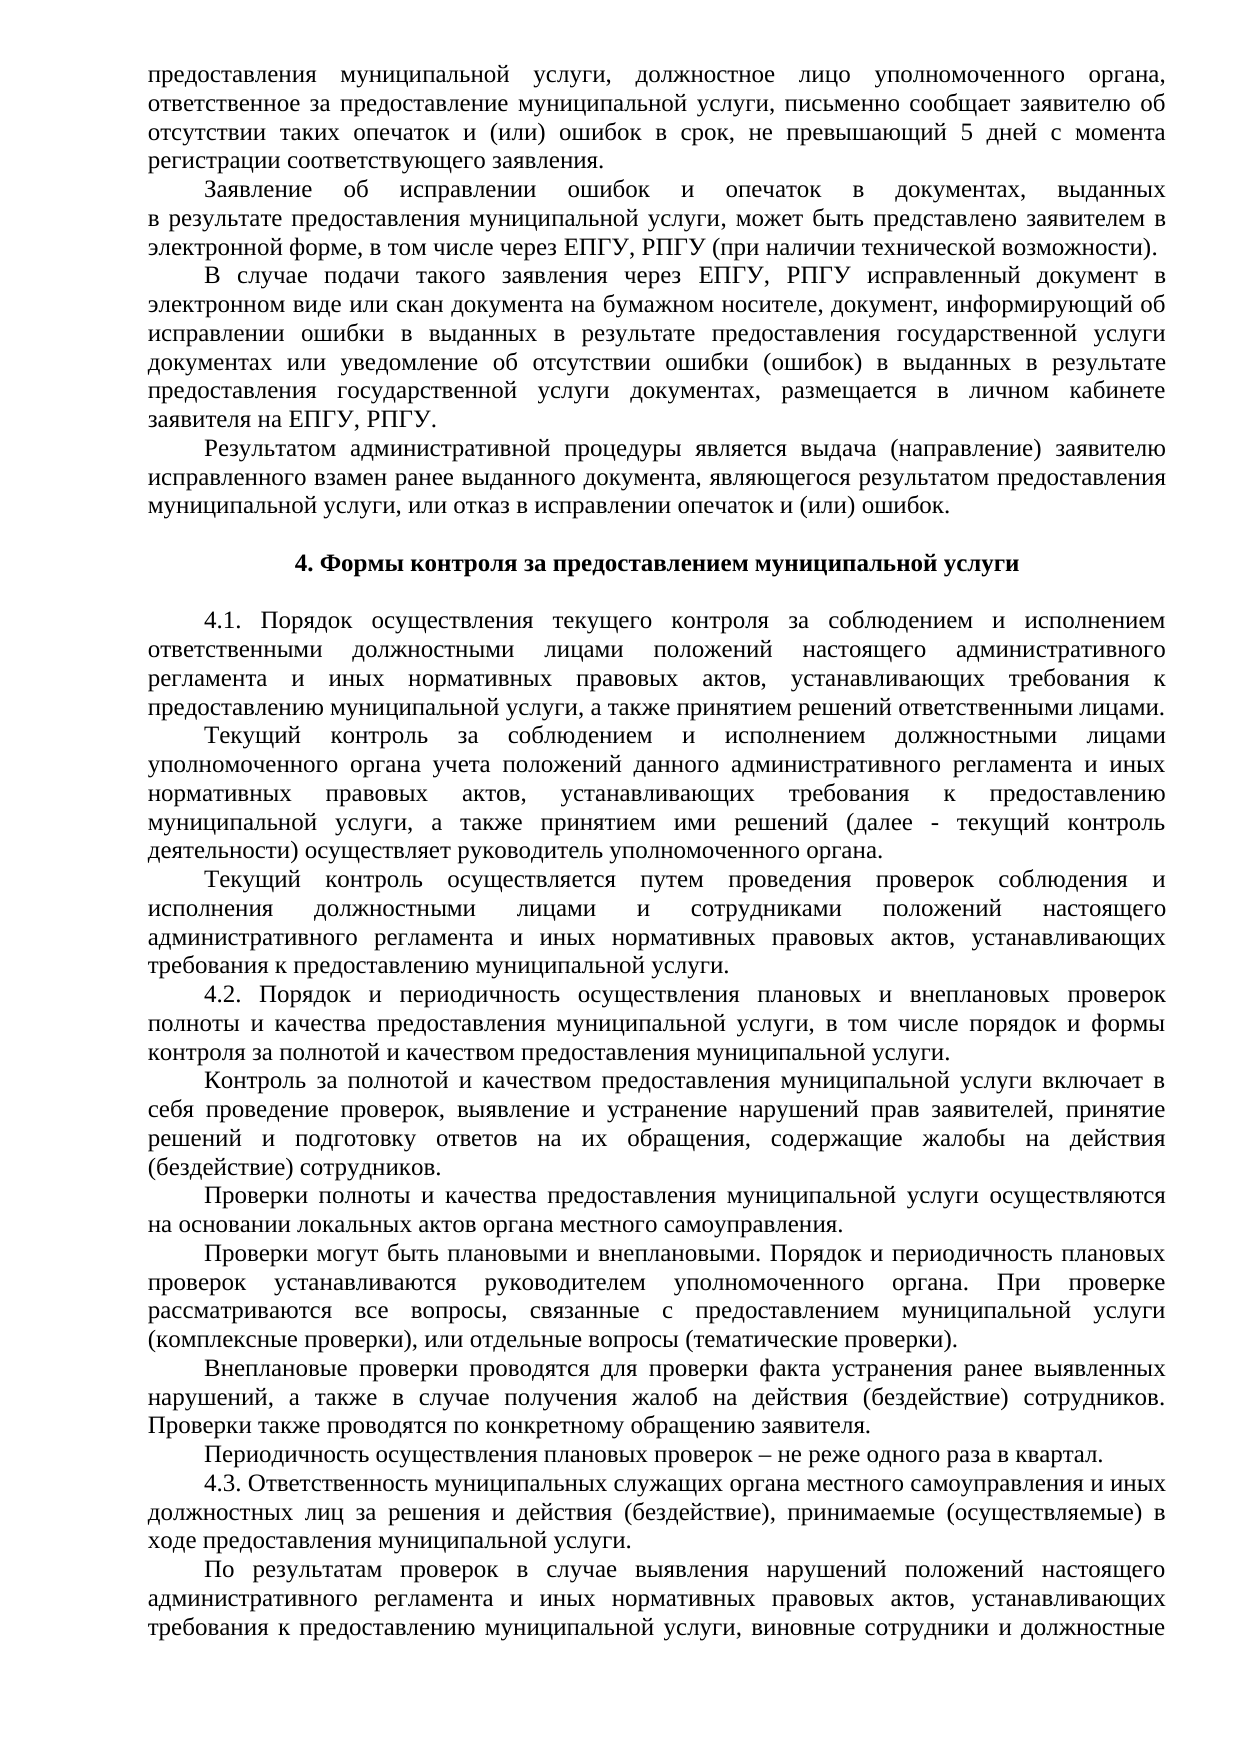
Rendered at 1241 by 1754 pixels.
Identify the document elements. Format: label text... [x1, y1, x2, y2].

text Периодичность осуществления плановых проверок – не реже одного раза в квартал. [148, 1439, 1167, 1468]
text В случае подачи такого заявления через ЕПГУ, РПГУ исправленный документ в электронном виде или скан документа на бумажном носителе, документ, информирующий об исправлении ошибки в выданных в результате предоставления государственной услуги документах или уведомление об отсутствии ошибки (ошибок) в выданных в результате предоставления государственной услуги документах, размещается в личном кабинете заявителя на ЕПГУ, РПГУ. [148, 260, 1167, 433]
text 4.2. Порядок и периодичность осуществления плановых и внеплановых проверок полноты и качества предоставления муниципальной услуги, в том числе порядок и формы контроля за полнотой и качеством предоставления муниципальной услуги. [148, 979, 1167, 1065]
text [148, 59, 1167, 174]
text Текущий контроль за соблюдением и исполнением должностными лицами уполномоченного органа учета положений данного административного регламента и иных нормативных правовых актов, устанавливающих требования к предоставлению муниципальной услуги, а также принятием ими решений (далее - текущий контроль деятельности) осуществляет руководитель уполномоченного органа. [148, 720, 1167, 864]
text Заявление об исправлении ошибок и опечаток в документах, выданных в результате предоставления муниципальной услуги, может быть представлено заявителем в электронной форме, в том числе через ЕПГУ, РПГУ (при наличии технической возможности). [148, 174, 1167, 260]
text Проверки могут быть плановыми и внеплановыми. Порядок и периодичность плановых проверок устанавливаются руководителем уполномоченного органа. При проверке рассматриваются все вопросы, связанные с предоставлением муниципальной услуги (комплексные проверки), или отдельные вопросы (тематические проверки). [148, 1238, 1167, 1353]
text 4.3. Ответственность муниципальных служащих органа местного самоуправления и иных должностных лиц за решения и действия (бездействие), принимаемые (осуществляемые) в ходе предоставления муниципальной услуги. [148, 1468, 1167, 1554]
title 4. Формы контроля за предоставлением муниципальной услуги [148, 548, 1167, 577]
text Проверки полноты и качества предоставления муниципальной услуги осуществляются на основании локальных актов органа местного самоуправления. [148, 1180, 1167, 1238]
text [148, 1554, 1167, 1640]
text Результатом административной процедуры является выдача (направление) заявителю исправленного взамен ранее выданного документа, являющегося результатом предоставления муниципальной услуги, или отказ в исправлении опечаток и (или) ошибок. [148, 433, 1167, 519]
text Текущий контроль осуществляется путем проведения проверок соблюдения и исполнения должностными лицами и сотрудниками положений настоящего административного регламента и иных нормативных правовых актов, устанавливающих требования к предоставлению муниципальной услуги. [148, 864, 1167, 979]
text 4.1. Порядок осуществления текущего контроля за соблюдением и исполнением ответственными должностными лицами положений настоящего административного регламента и иных нормативных правовых актов, устанавливающих требования к предоставлению муниципальной услуги, а также принятием решений ответственными лицами. [148, 605, 1167, 720]
text Контроль за полнотой и качеством предоставления муниципальной услуги включает в себя проведение проверок, выявление и устранение нарушений прав заявителей, принятие решений и подготовку ответов на их обращения, содержащие жалобы на действия (бездействие) сотрудников. [148, 1065, 1167, 1180]
text Внеплановые проверки проводятся для проверки факта устранения ранее выявленных нарушений, а также в случае получения жалоб на действия (бездействие) сотрудников. Проверки также проводятся по конкретному обращению заявителя. [148, 1353, 1167, 1439]
